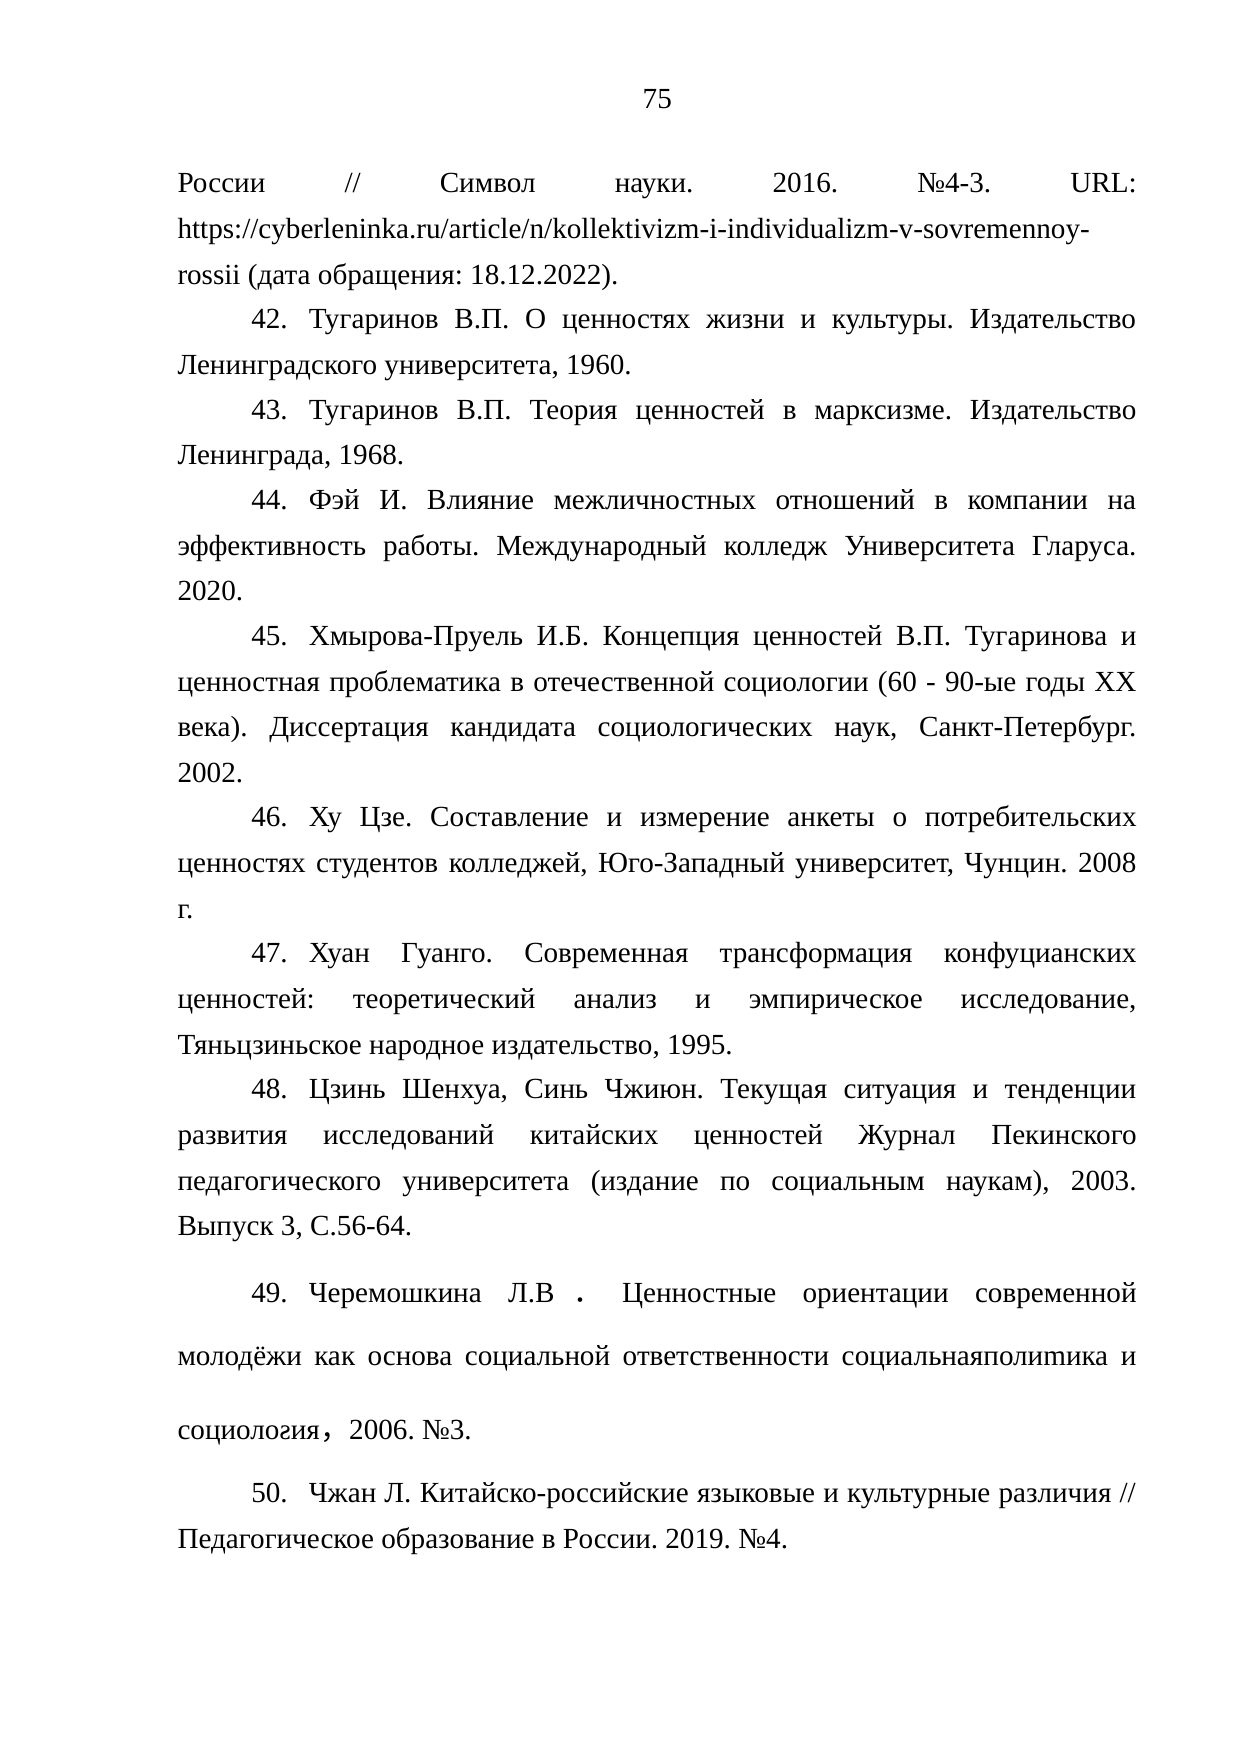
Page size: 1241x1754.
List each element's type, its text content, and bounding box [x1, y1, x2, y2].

list Хмырова-Пруель И.Б. Концепция ценностей В.П. Тугаринова и ценностная проблематика в отечественной социологии (60 - 90-ые годы ХХ века). Диссертация кандидата социологических наук, Санкт-Петербург. 2002. [177, 615, 1137, 792]
list Цзинь Шенхуа, Синь Чжиюн. Текущая ситуация и тенденции развития исследований китайских ценностей Журнал Пекинского педагогического университета (издание по социальным наукам), 2003. Выпуск 3, С.56-64. [177, 1068, 1137, 1245]
list Ху Цзе. Составление и измерение анкеты о потребительских ценностях студентов колледжей, Юго-Западный университет, Чунцин. 2008 г. [177, 797, 1137, 927]
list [177, 162, 1137, 293]
list Тугаринов В.П. О ценностях жизни и культуры. Издательство Ленинградского университета, 1960. [177, 298, 1137, 384]
list Тугаринов В.П. Теория ценностей в марксизме. Издательство Ленинграда, 1968. [177, 389, 1137, 474]
list Фэй И. Влияние межличностных отношений в компании на эффективность работы. Международный колледж Университета Гларуса. 2020. [177, 479, 1137, 610]
list Хуан Гуанго. Современная трансформация конфуцианских ценностей: теоретический анализ и эмпирическое исследование, Тяньцзиньское народное издательство, 1995. [177, 932, 1137, 1063]
list Чжан Л. Китайско-российские языковые и культурные различия // Педагогическое образование в России. 2019. №4. [177, 1472, 1137, 1558]
list Черемошкина Л.В．Ценностные ориентации современной молодёжи как основа социальной ответственности социальнаяполиmика и социолоƨия，2006. №3. [177, 1250, 1137, 1466]
